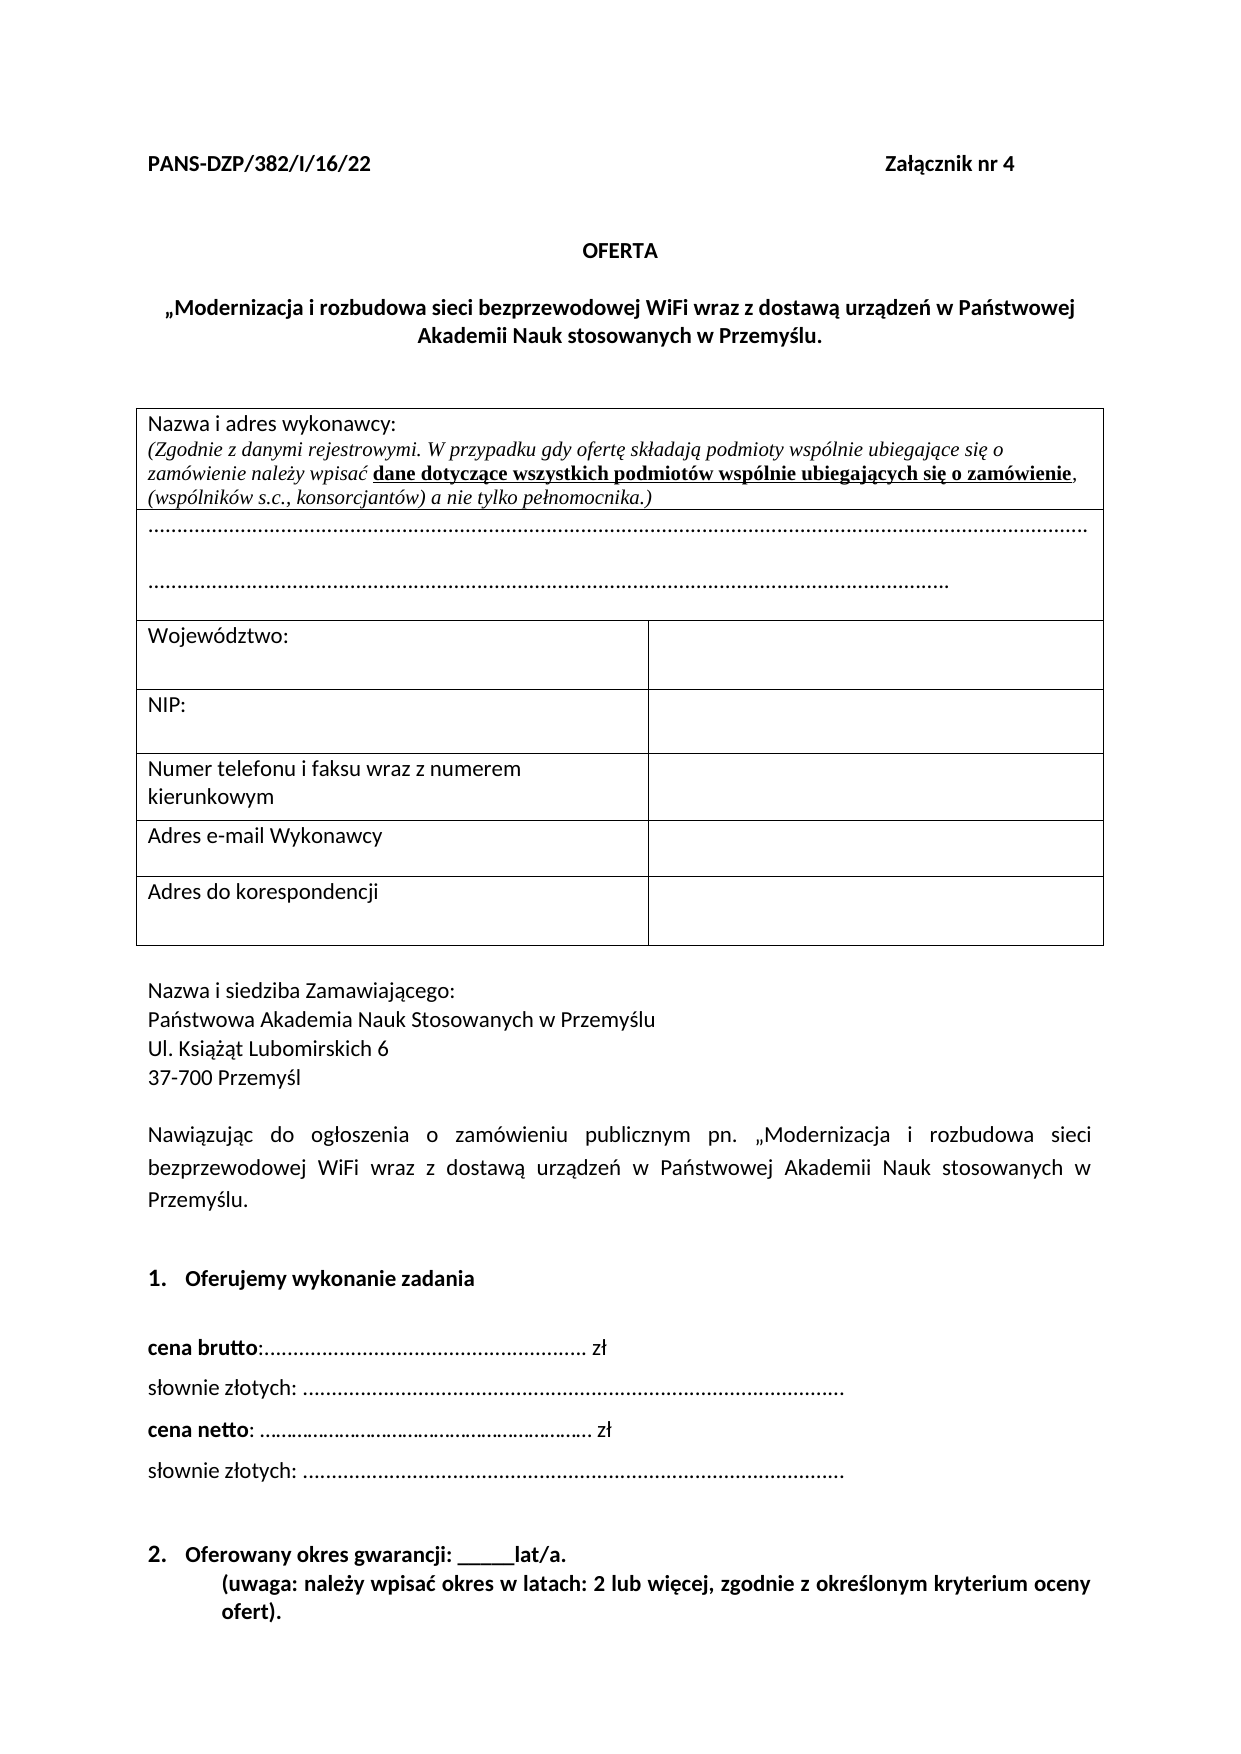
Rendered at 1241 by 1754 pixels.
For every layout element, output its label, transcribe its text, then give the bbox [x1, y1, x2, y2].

text cena netto: ……………………………………………………… zł [148, 1414, 1093, 1443]
table_cell [649, 621, 1103, 689]
table_cell [649, 821, 1103, 876]
table_cell Adres e-mail Wykonawcy [137, 821, 648, 876]
text Ul. Książąt Lubomirskich 6 [148, 1033, 1093, 1062]
text słownie złotych: .............................................................................................. [148, 1373, 1093, 1401]
text Nawiązując do ogłoszenia o zamówieniu publicznym pn. „Modernizacja i rozbudowa sieci bezprzewodowej WiFi wraz z dostawą urządzeń w Państwowej Akademii Nauk stosowanych w Przemyślu. [148, 1121, 1093, 1213]
text Nazwa i siedziba Zamawiającego: [148, 975, 1093, 1004]
table_cell NIP: [137, 690, 648, 753]
text Państwowa Akademia Nauk Stosowanych w Przemyślu [148, 1004, 1093, 1033]
text PANS-DZP/382/I/16/22 Załącznik nr 4 [148, 148, 1093, 177]
list Oferujemy wykonanie zadania [148, 1262, 1093, 1292]
text słownie złotych: .............................................................................................. [148, 1455, 1093, 1484]
table_cell Adres do korespondencji [137, 877, 648, 944]
table_header Nazwa i adres wykonawcy: (Zgodnie z danymi rejestrowymi. W przypadku gdy ofertę składają podmioty wspólnie ubiegające się o zamówienie należy wpisać dane dotyczące wszystkich podmiotów wspólnie ubiegających się o zamówienie,(wspólników s.c., konsorcjantów) a nie tylko pełnomocnika.) [137, 409, 1103, 509]
table_cell Województwo: [137, 621, 648, 689]
text cena brutto:........................................................ zł [148, 1333, 1093, 1361]
table_cell [649, 754, 1103, 820]
table_cell Numer telefonu i faksu wraz z numerem kierunkowym [137, 754, 648, 820]
table_cell [649, 877, 1103, 944]
list (uwaga: należy wpisać okres w latach: 2 lub więcej, zgodnie z określonym kryterium oceny ofert). [221, 1569, 1093, 1625]
table_cell [649, 690, 1103, 753]
table_cell .............................................................................................................................................................................................................................................................................................................. [137, 510, 1103, 620]
text OFERTA [148, 235, 1093, 264]
list Oferowany okres gwarancji: _____lat/a. [148, 1539, 1093, 1569]
text 37-700 Przemyśl [148, 1062, 1093, 1091]
text „Modernizacja i rozbudowa sieci bezprzewodowej WiFi wraz z dostawą urządzeń w Państwowej Akademii Nauk stosowanych w Przemyślu. [148, 293, 1093, 349]
